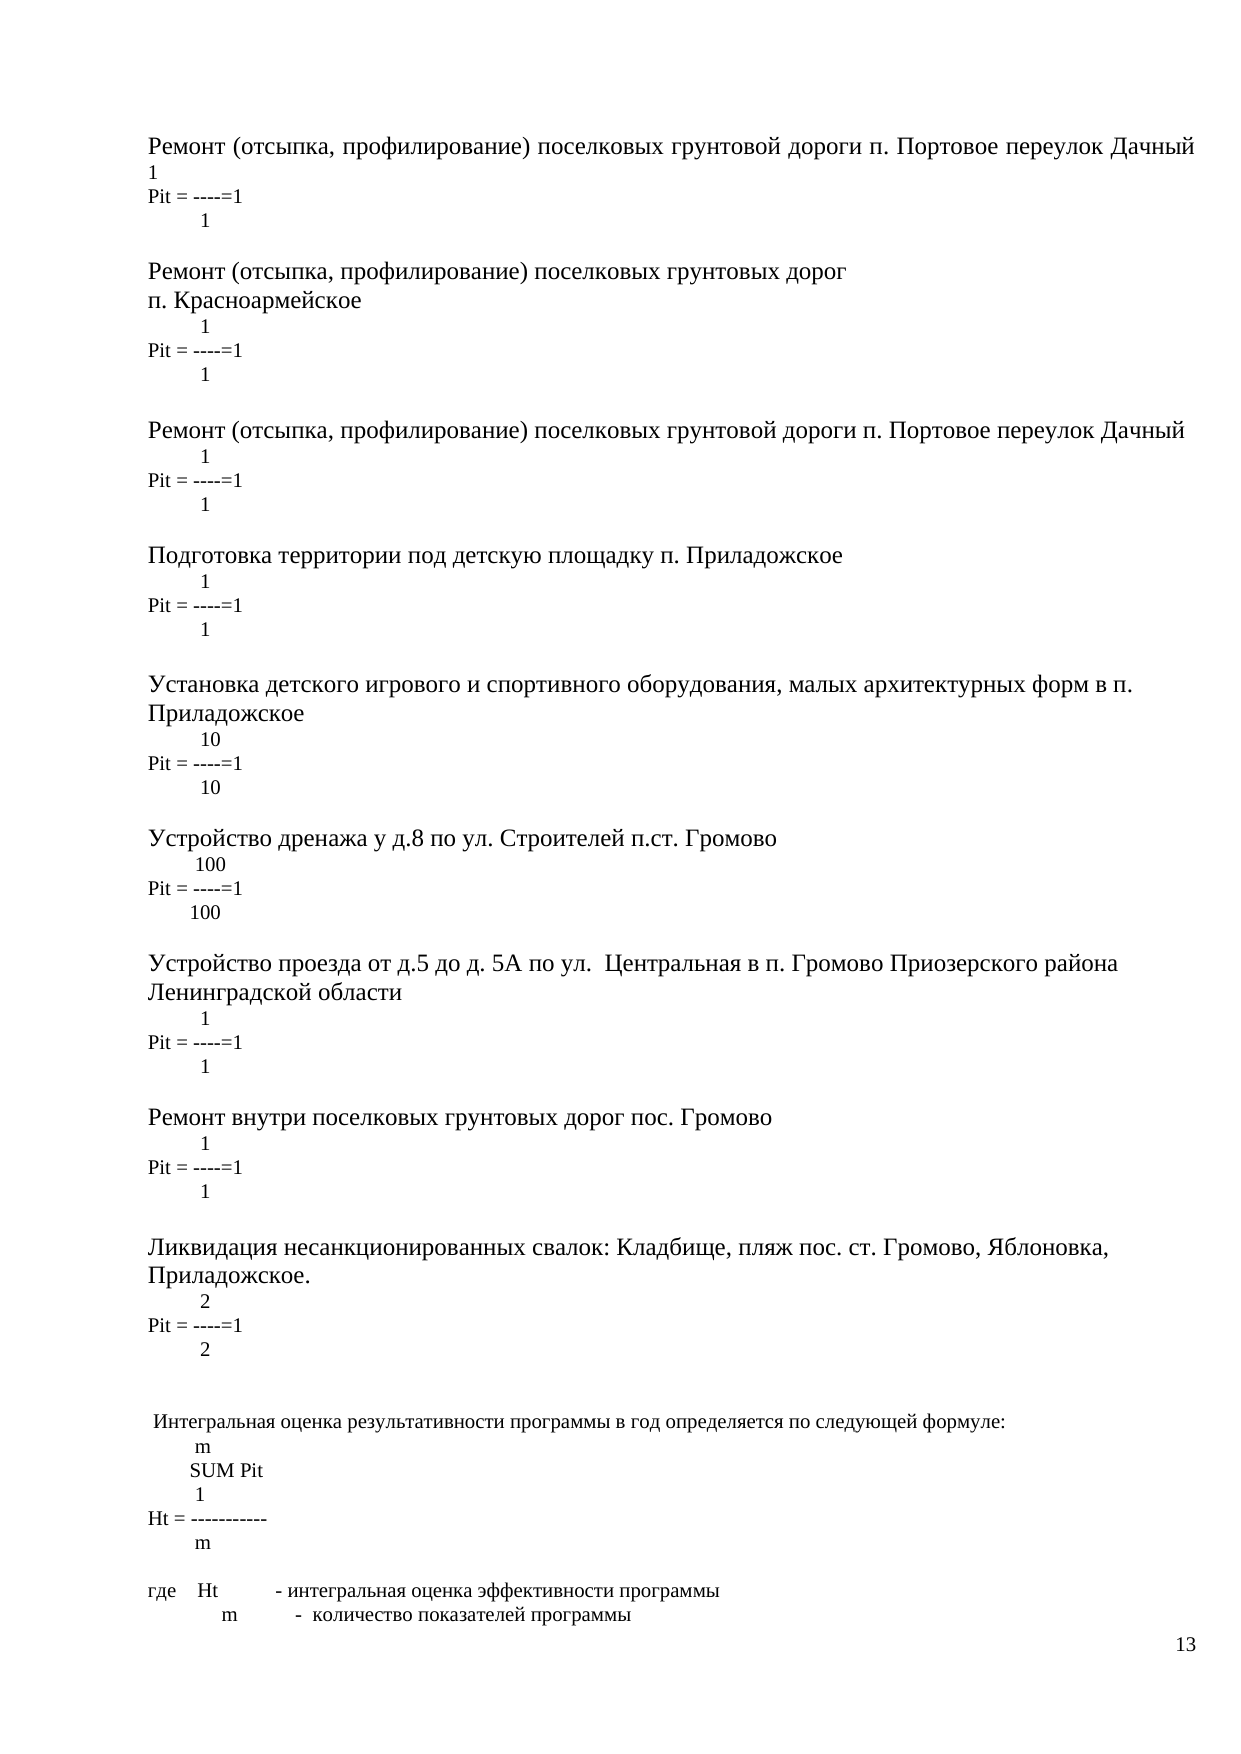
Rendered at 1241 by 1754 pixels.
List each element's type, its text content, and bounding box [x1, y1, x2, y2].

text Pit = ----=1 [148, 751, 1196, 775]
text Устройство проезда от д.5 до д. 5А по ул. Центральная в п. Громово Приозерского района Ленинградской области [148, 948, 1196, 1006]
text 1 [148, 1179, 1196, 1203]
text Интегральная оценка результативности программы в год определяется по следующей формуле: [148, 1409, 1196, 1433]
text Ремонт (отсыпка, профилирование) поселковых грунтовой дороги п. Портовое переулок Дачный 1 [148, 131, 1196, 184]
text п. Красноармейское [148, 285, 1196, 314]
text 10 [148, 727, 1196, 751]
text 2 [148, 1289, 1196, 1313]
text Ремонт внутри поселковых грунтовых дорог пос. Громово [148, 1102, 1196, 1131]
text Ликвидация несанкционированных свалок: Кладбище, пляж пос. ст. Громово, Яблоновка, Приладожское. [148, 1232, 1196, 1289]
text 100 [148, 852, 1196, 876]
text 1 [148, 568, 1196, 593]
text 1 [148, 617, 1196, 641]
text Pit = ----=1 [148, 468, 1196, 492]
text Ремонт (отсыпка, профилирование) поселковых грунтовой дороги п. Портовое переулок Дачный [148, 415, 1196, 443]
text 1 [148, 208, 1196, 232]
text Pit = ----=1 [148, 876, 1196, 900]
text 1 [148, 1054, 1196, 1078]
text Pit = ----=1 [148, 593, 1196, 617]
text SUM Pit [148, 1458, 1196, 1482]
text 1 [148, 362, 1196, 386]
text 1 [148, 1131, 1196, 1155]
text 1 [148, 1482, 1196, 1506]
text где Ht - интегральная оценка эффективности программы [148, 1578, 1196, 1602]
text m [148, 1433, 1196, 1458]
text 1 [148, 443, 1196, 468]
text Pit = ----=1 [148, 1155, 1196, 1179]
text Установка детского игрового и спортивного оборудования, малых архитектурных форм в п. Приладожское [148, 669, 1196, 727]
text 10 [148, 775, 1196, 799]
text Pit = ----=1 [148, 1313, 1196, 1337]
text m - количество показателей программы [148, 1602, 1196, 1626]
text 1 [148, 314, 1196, 338]
text Pit = ----=1 [148, 1030, 1196, 1054]
text Ремонт (отсыпка, профилирование) поселковых грунтовых дорог [148, 256, 1196, 285]
text Pit = ----=1 [148, 184, 1196, 208]
text Pit = ----=1 [148, 338, 1196, 362]
text m [148, 1530, 1196, 1554]
text 1 [148, 492, 1196, 516]
text 100 [148, 900, 1196, 924]
text Ht = ----------- [148, 1506, 1196, 1530]
text Устройство дренажа у д.8 по ул. Строителей п.ст. Громово [148, 823, 1196, 852]
text 2 [148, 1337, 1196, 1361]
text Подготовка территории под детскую площадку п. Приладожское [148, 540, 1196, 568]
text 1 [148, 1006, 1196, 1030]
